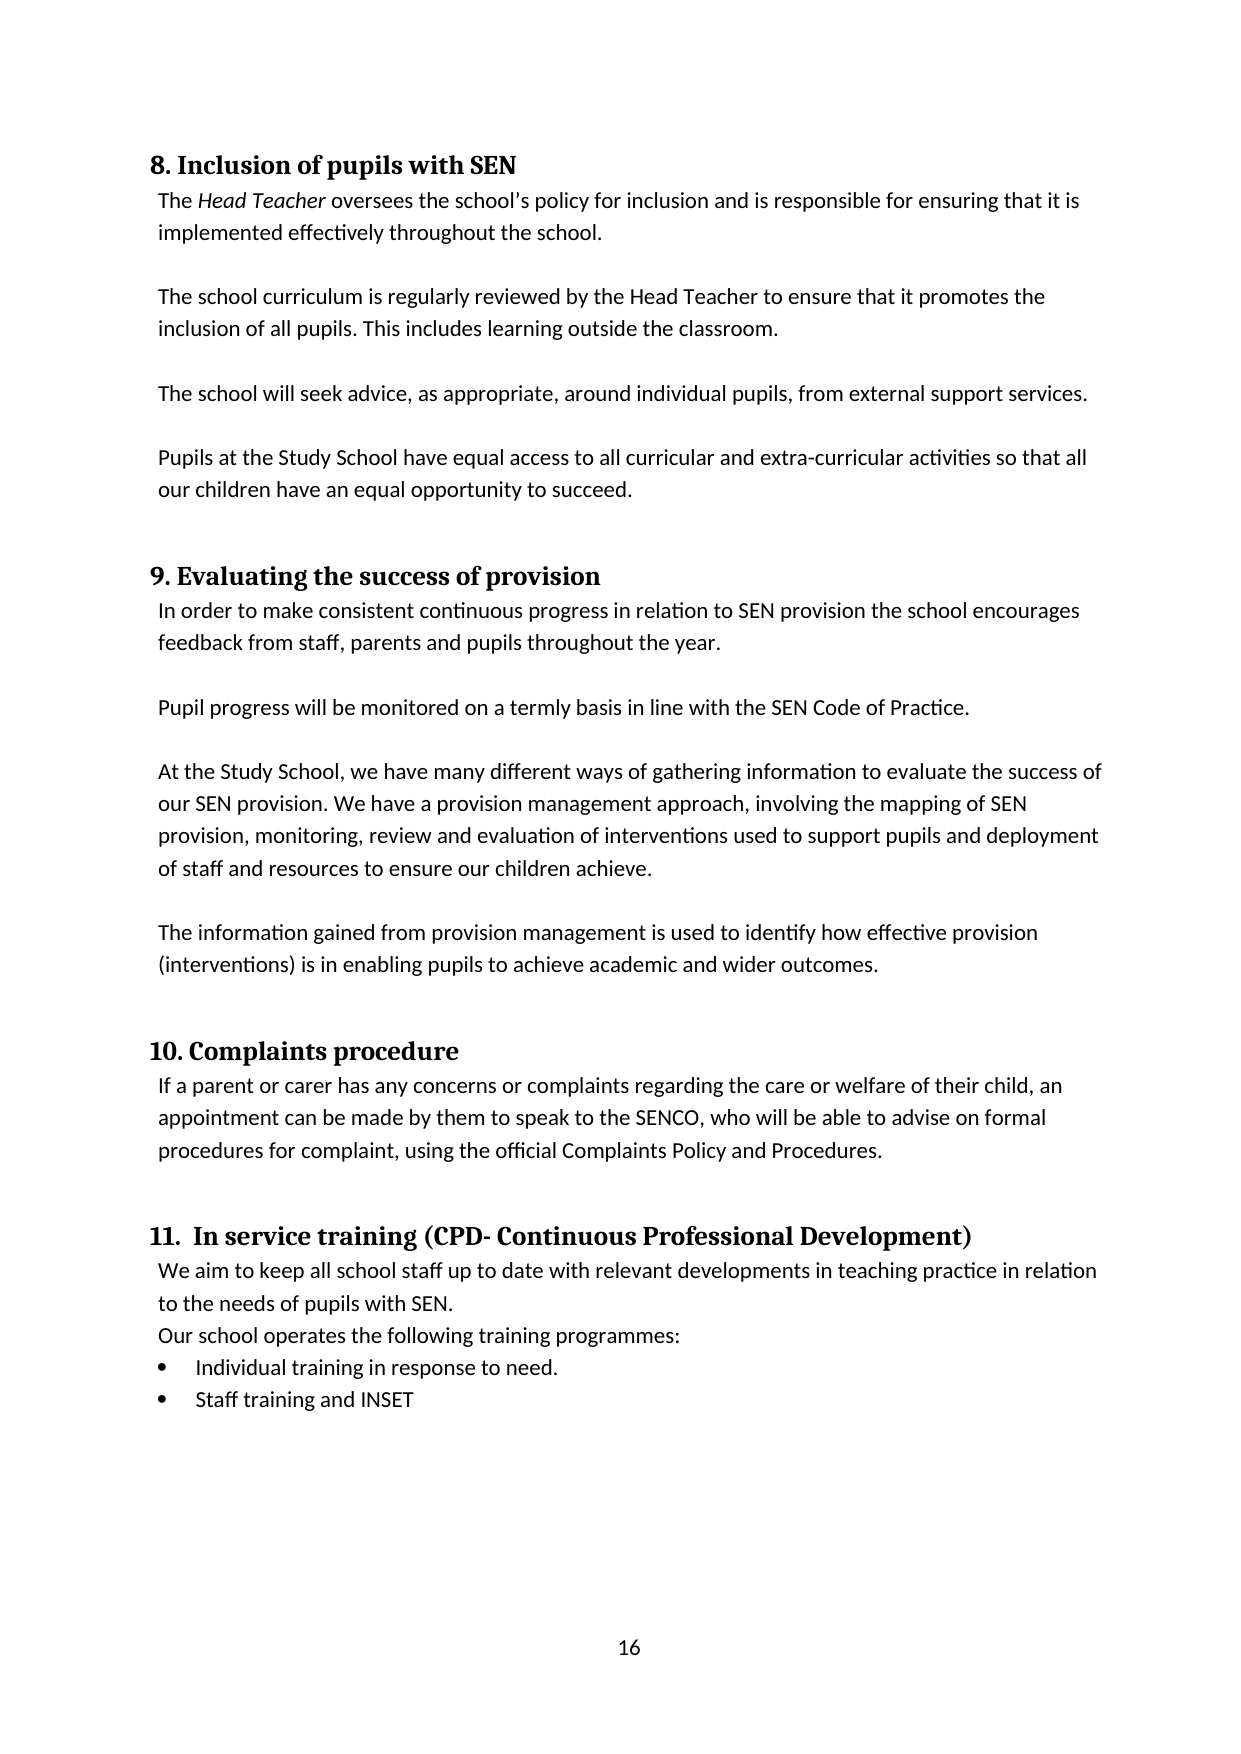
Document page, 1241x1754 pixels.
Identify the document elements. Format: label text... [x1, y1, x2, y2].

text The Head Teacher oversees the school’s policy for inclusion and is responsible for ensuring that it is implemented effectively throughout the school. [158, 186, 1107, 246]
text At the Study School, we have many different ways of gathering information to evaluate the success of our SEN provision. We have a provision management approach, involving the mapping of SEN provision, monitoring, review and evaluation of interventions used to support pupils and deployment of staff and resources to ensure our children achieve. [158, 757, 1107, 882]
subtitle 9. Evaluating the success of provision [150, 561, 1107, 592]
text We aim to keep all school staff up to date with relevant developments in teaching practice in relation to the needs of pupils with SEN. [158, 1257, 1107, 1317]
text The school curriculum is regularly reviewed by the Head Teacher to ensure that it promotes the inclusion of all pupils. This includes learning outside the classroom. [158, 282, 1107, 342]
text Pupils at the Study School have equal access to all curricular and extra-curricular activities so that all our children have an equal opportunity to succeed. [158, 443, 1107, 503]
subtitle 11. In service training (CPD- Continuous Professional Development) [150, 1221, 1107, 1252]
list Staff training and INSET [158, 1385, 1107, 1413]
subtitle 8. Inclusion of pupils with SEN [150, 150, 1107, 181]
list Individual training in response to need. [158, 1353, 1107, 1381]
text Our school operates the following training programmes: [158, 1321, 1107, 1349]
subtitle 10. Complaints procedure [150, 1036, 1107, 1067]
text If a parent or carer has any concerns or complaints regarding the care or welfare of their child, an appointment can be made by them to speak to the SENCO, who will be able to advise on formal procedures for complaint, using the official Complaints Policy and Procedures. [158, 1071, 1107, 1164]
text In order to make consistent continuous progress in relation to SEN provision the school encourages feedback from staff, parents and pupils throughout the year. [158, 596, 1107, 657]
text The school will seek advice, as appropriate, around individual pupils, from external support services. [158, 379, 1107, 407]
text The information gained from provision management is used to identify how effective provision (interventions) is in enabling pupils to achieve academic and wider outcomes. [158, 918, 1107, 978]
text Pupil progress will be monitored on a termly basis in line with the SEN Code of Practice. [158, 693, 1107, 721]
